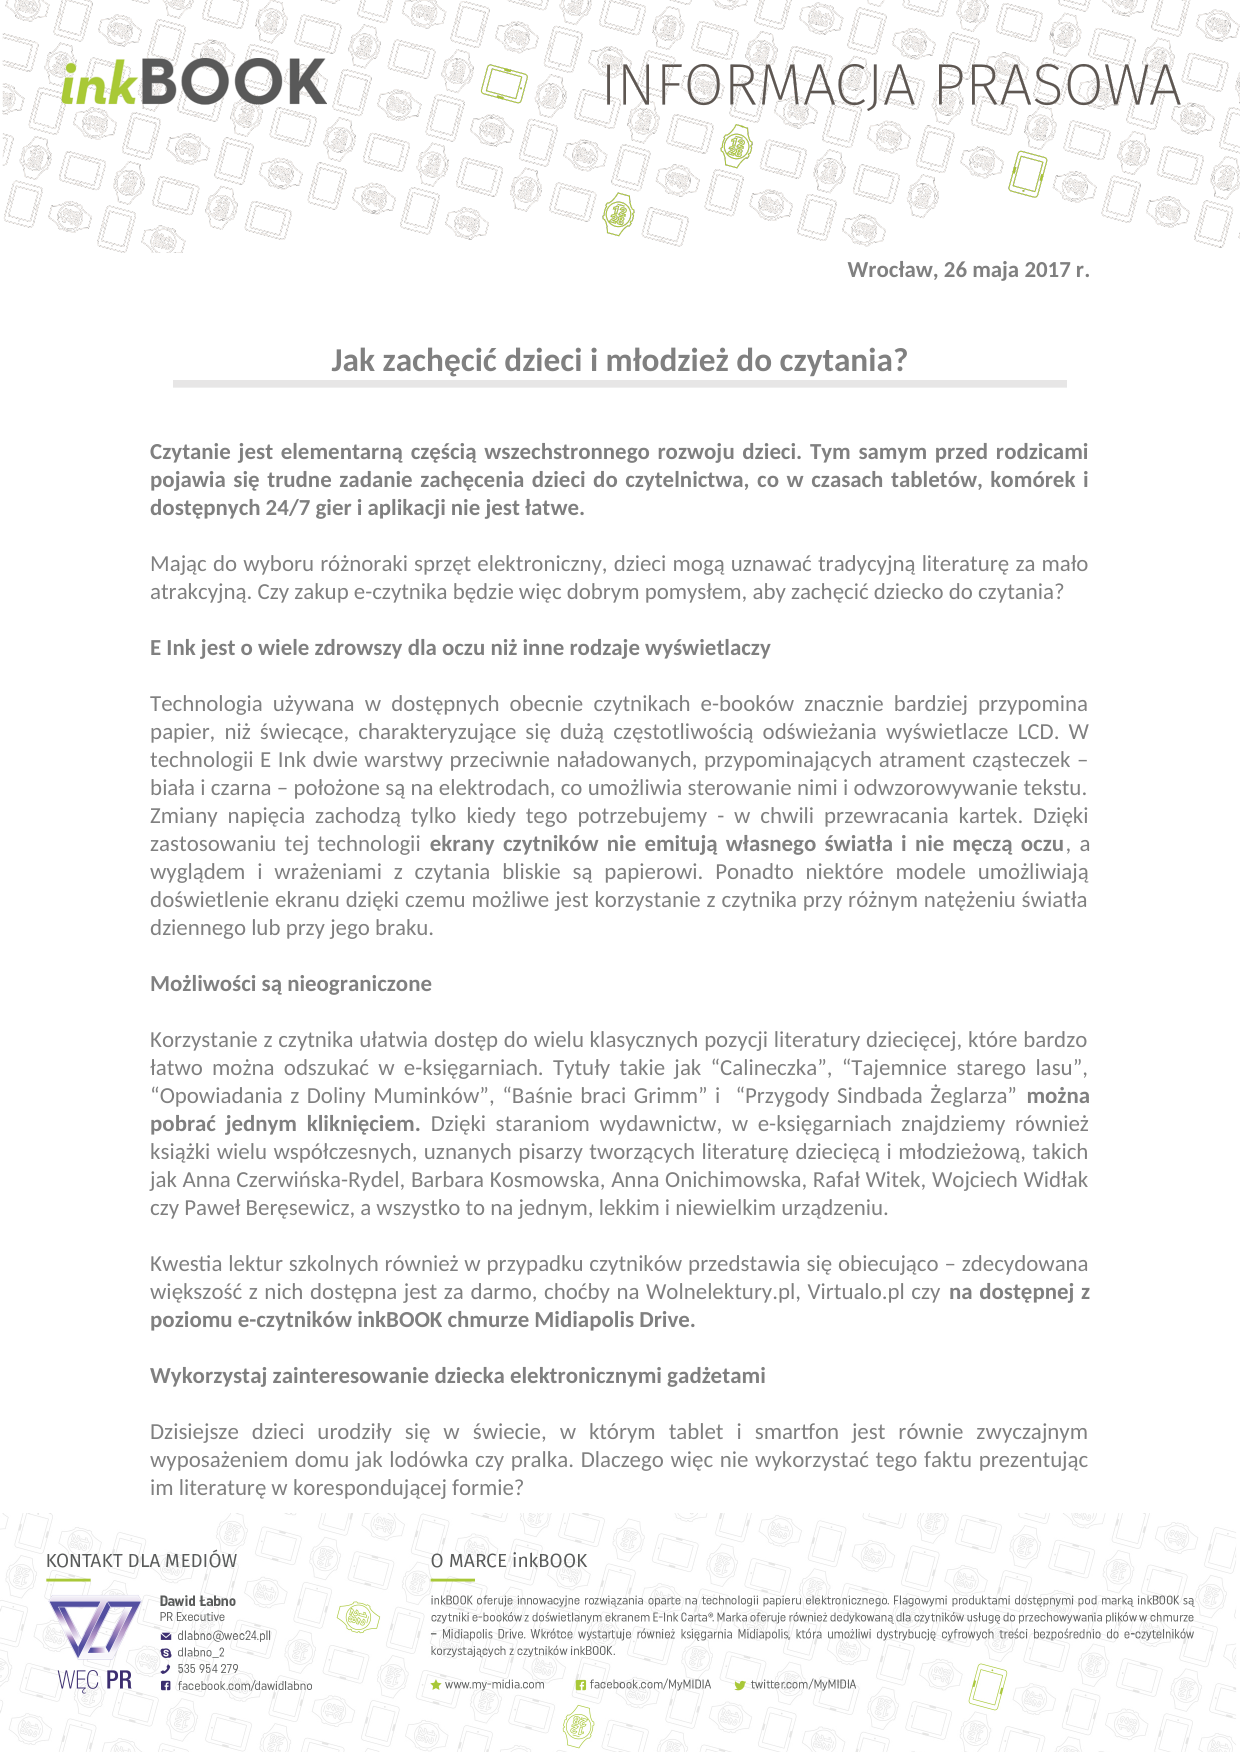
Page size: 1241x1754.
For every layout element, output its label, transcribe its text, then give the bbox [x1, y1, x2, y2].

picture [2, 0, 1240, 253]
picture [0, 1513, 1236, 1752]
text Mając do wyboru różnoraki sprzęt elektroniczny, dzieci mogą uznawać tradycyjną literaturę za mało atrakcyjną. Czy zakup e-czytnika będzie więc dobrym pomysłem, aby zachęcić dziecko do czytania? [150, 549, 1090, 605]
text Wykorzystaj zainteresowanie dziecka elektronicznymi gadżetami [150, 1361, 1090, 1389]
text Dzisiejsze dzieci urodziły się w świecie, w którym tablet i smartfon jest równie zwyczajnym wyposażeniem domu jak lodówka czy pralka. Dlaczego więc nie wykorzystać tego faktu prezentując im literaturę w korespondującej formie? [150, 1417, 1090, 1502]
text Kwestia lektur szkolnych również w przypadku czytników przedstawia się obiecująco – zdecydowana większość z nich dostępna jest za darmo, choćby na Wolnelektury.pl, Virtualo.pl czy na dostępnej z poziomu e-czytników inkBOOK chmurze Midiapolis Drive. [150, 1249, 1090, 1333]
text Korzystanie z czytnika ułatwia dostęp do wielu klasycznych pozycji literatury dziecięcej, które bardzo łatwo można odszukać w e-księgarniach. Tytuły takie jak “Calineczka”, “Tajemnice starego lasu”, “Opowiadania z Doliny Muminków”, “Baśnie braci Grimm” i “Przygody Sindbada Żeglarza” można pobrać jednym kliknięciem. Dzięki staraniom wydawnictw, w e-księgarniach znajdziemy również książki wielu współczesnych, uznanych pisarzy tworzących literaturę dziecięcą i młodzieżową, takich jak Anna Czerwińska-Rydel, Barbara Kosmowska, Anna Onichimowska, Rafał Witek, Wojciech Widłak czy Paweł Beręsewicz, a wszystko to na jednym, lekkim i niewielkim urządzeniu. [150, 1025, 1090, 1221]
text E Ink jest o wiele zdrowszy dla oczu niż inne rodzaje wyświetlaczy [150, 633, 1090, 661]
text Czytanie jest elementarną częścią wszechstronnego rozwoju dzieci. Tym samym przed rodzicami pojawia się trudne zadanie zachęcenia dzieci do czytelnictwa, co w czasach tabletów, komórek i dostępnych 24/7 gier i aplikacji nie jest łatwe. [150, 437, 1090, 521]
text Technologia używana w dostępnych obecnie czytnikach e-booków znacznie bardziej przypomina papier, niż świecące, charakteryzujące się dużą częstotliwością odświeżania wyświetlacze LCD. W technologii E Ink dwie warstwy przeciwnie naładowanych, przypominających atrament cząsteczek – biała i czarna – położone są na elektrodach, co umożliwia sterowanie nimi i odwzorowywanie tekstu. Zmiany napięcia zachodzą tylko kiedy tego potrzebujemy - w chwili przewracania kartek. Dzięki zastosowaniu tej technologii ekrany czytników nie emitują własnego światła i nie męczą oczu, a wyglądem i wrażeniami z czytania bliskie są papierowi. Ponadto niektóre modele umożliwiają doświetlenie ekranu dzięki czemu możliwe jest korzystanie z czytnika przy różnym natężeniu światła dziennego lub przy jego braku. [150, 689, 1090, 941]
text Możliwości są nieograniczone [150, 969, 1090, 997]
text Jak zachęcić dzieci i młodzież do czytania? [150, 339, 1090, 380]
text Wrocław, 26 maja 2017 r. [150, 180, 1090, 283]
